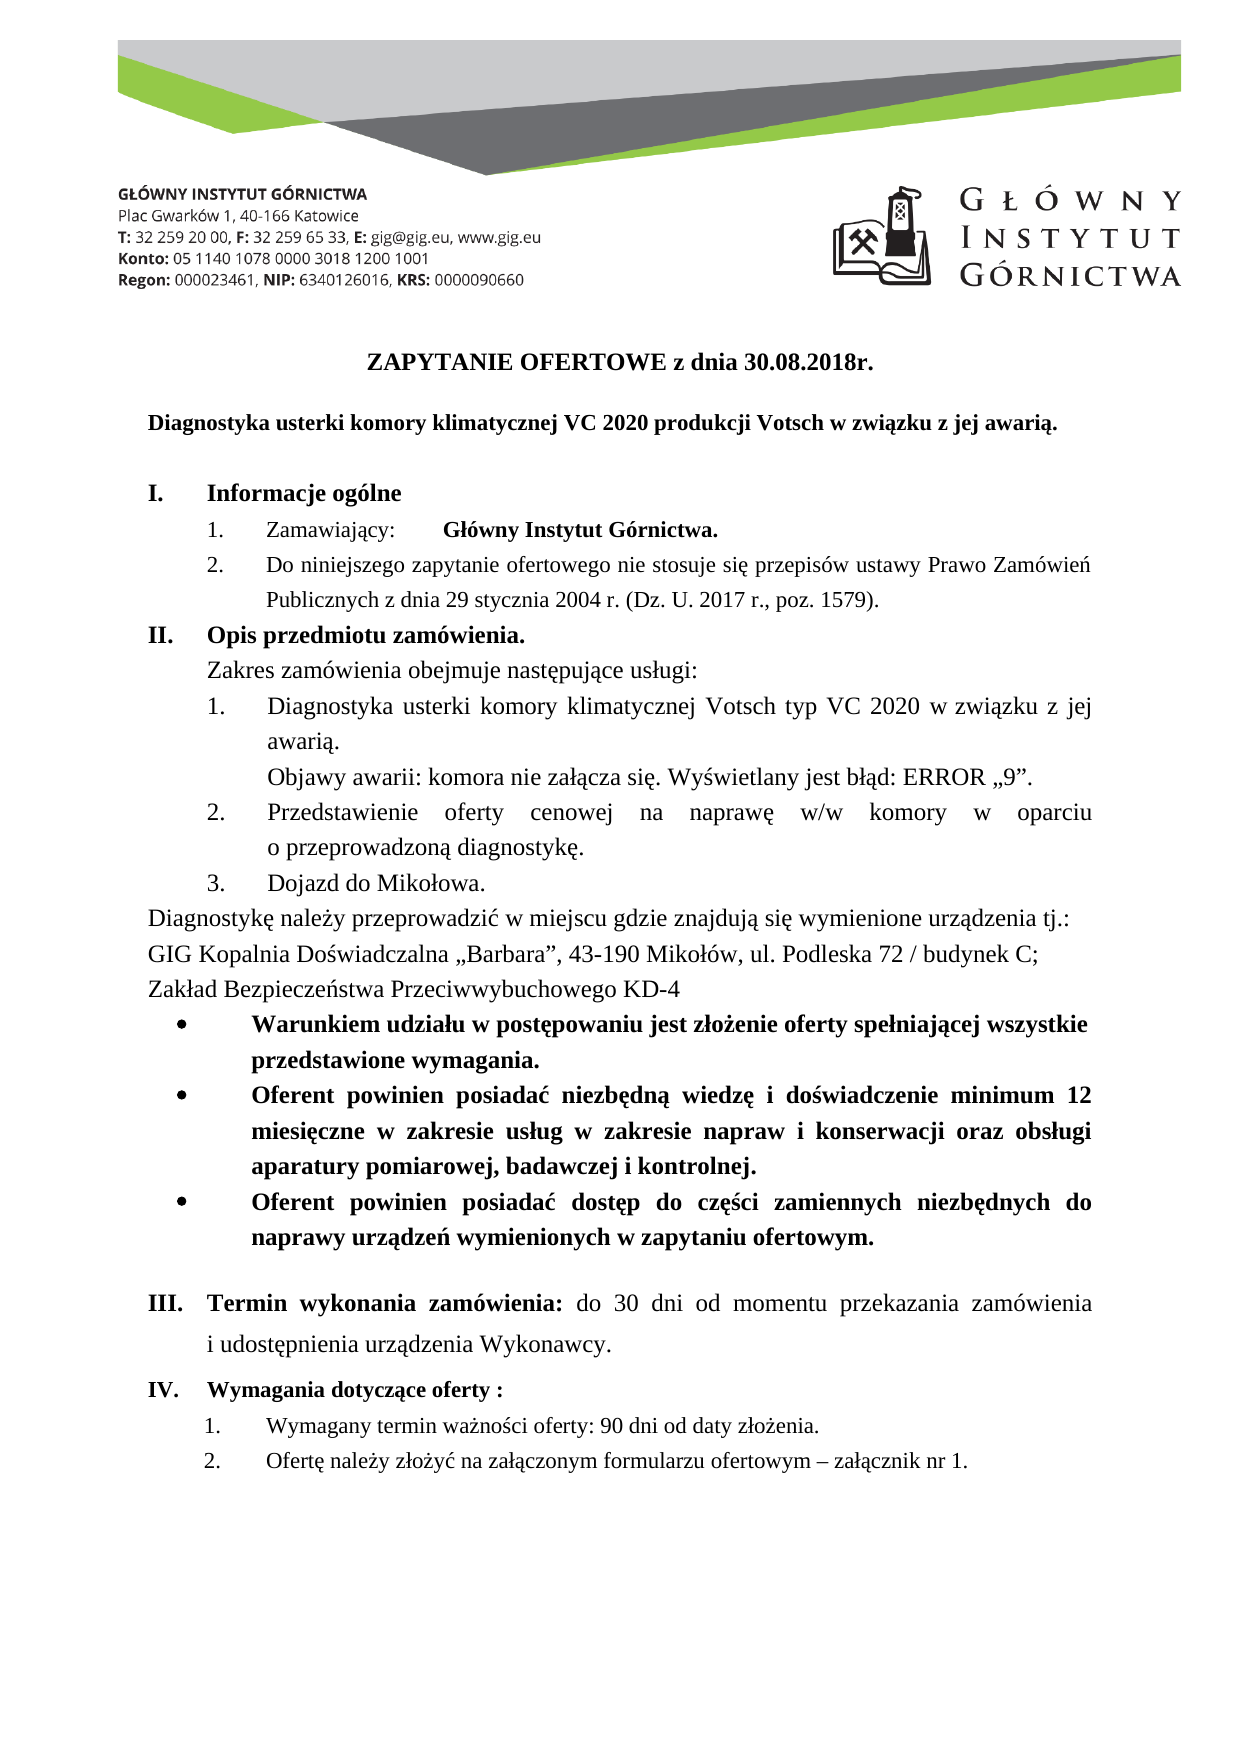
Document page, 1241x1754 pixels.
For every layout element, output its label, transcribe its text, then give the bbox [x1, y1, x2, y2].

text Zakres zamówienia obejmuje następujące usługi: [148, 650, 1093, 686]
list Zamawiający: Główny Instytut Górnictwa. [207, 509, 1093, 544]
list Opis przedmiotu zamówienia. [148, 615, 1093, 650]
list Dojazd do Mikołowa. [207, 863, 1093, 898]
text Diagnostykę należy przeprowadzić w miejscu gdzie znajdują się wymienione urządzenia tj.: [148, 898, 1093, 934]
list Oferent powinien posiadać niezbędną wiedzę i doświadczenie minimum 12 miesięczne w zakresie usług w zakresie napraw i konserwacji oraz obsługi aparatury pomiarowej, badawczej i kontrolnej. [177, 1075, 1093, 1182]
list Przedstawienie oferty cenowej na naprawę w/w komory w oparciu o przeprowadzoną diagnostykę. [207, 792, 1093, 863]
picture [117, 40, 1182, 289]
text Diagnostyka usterki komory klimatycznej VC 2020 produkcji Votsch w związku z jej awarią. [148, 402, 1093, 438]
list Oferent powinien posiadać dostęp do części zamiennych niezbędnych do naprawy urządzeń wymienionych w zapytaniu ofertowym. [177, 1182, 1093, 1252]
text 1. Wymagany termin ważności oferty: 90 dni od daty złożenia. [204, 1405, 1093, 1440]
list Do niniejszego zapytanie ofertowego nie stosuje się przepisów ustawy Prawo Zamówień Publicznych z dnia 29 stycznia 2004 r. (Dz. U. 2017 r., poz. 1579). [207, 544, 1093, 615]
list 2. Ofertę należy złożyć na załączonym formularzu ofertowym – załącznik nr 1. [204, 1440, 1093, 1476]
list Termin wykonania zamówienia: do 30 dni od momentu przekazania zamówienia i udostępnienia urządzenia Wykonawcy. [148, 1288, 1093, 1357]
list Warunkiem udziału w postępowaniu jest złożenie oferty spełniającej wszystkie przedstawione wymagania. [177, 1004, 1093, 1075]
list Informacje ogólne [148, 473, 1093, 509]
text GIG Kopalnia Doświadczalna „Barbara”, 43-190 Mikołów, ul. Podleska 72 / budynek C; Zakład Bezpieczeństwa Przeciwwybuchowego KD-4 [148, 934, 1093, 1004]
list Wymagania dotyczące oferty : [148, 1369, 1093, 1405]
list Diagnostyka usterki komory klimatycznej Votsch typ VC 2020 w związku z jej awarią. Objawy awarii: komora nie załącza się. Wyświetlany jest błąd: ERROR „9”. [207, 686, 1093, 792]
text ZAPYTANIE OFERTOWE z dnia 30.08.2018r. [148, 347, 1093, 376]
